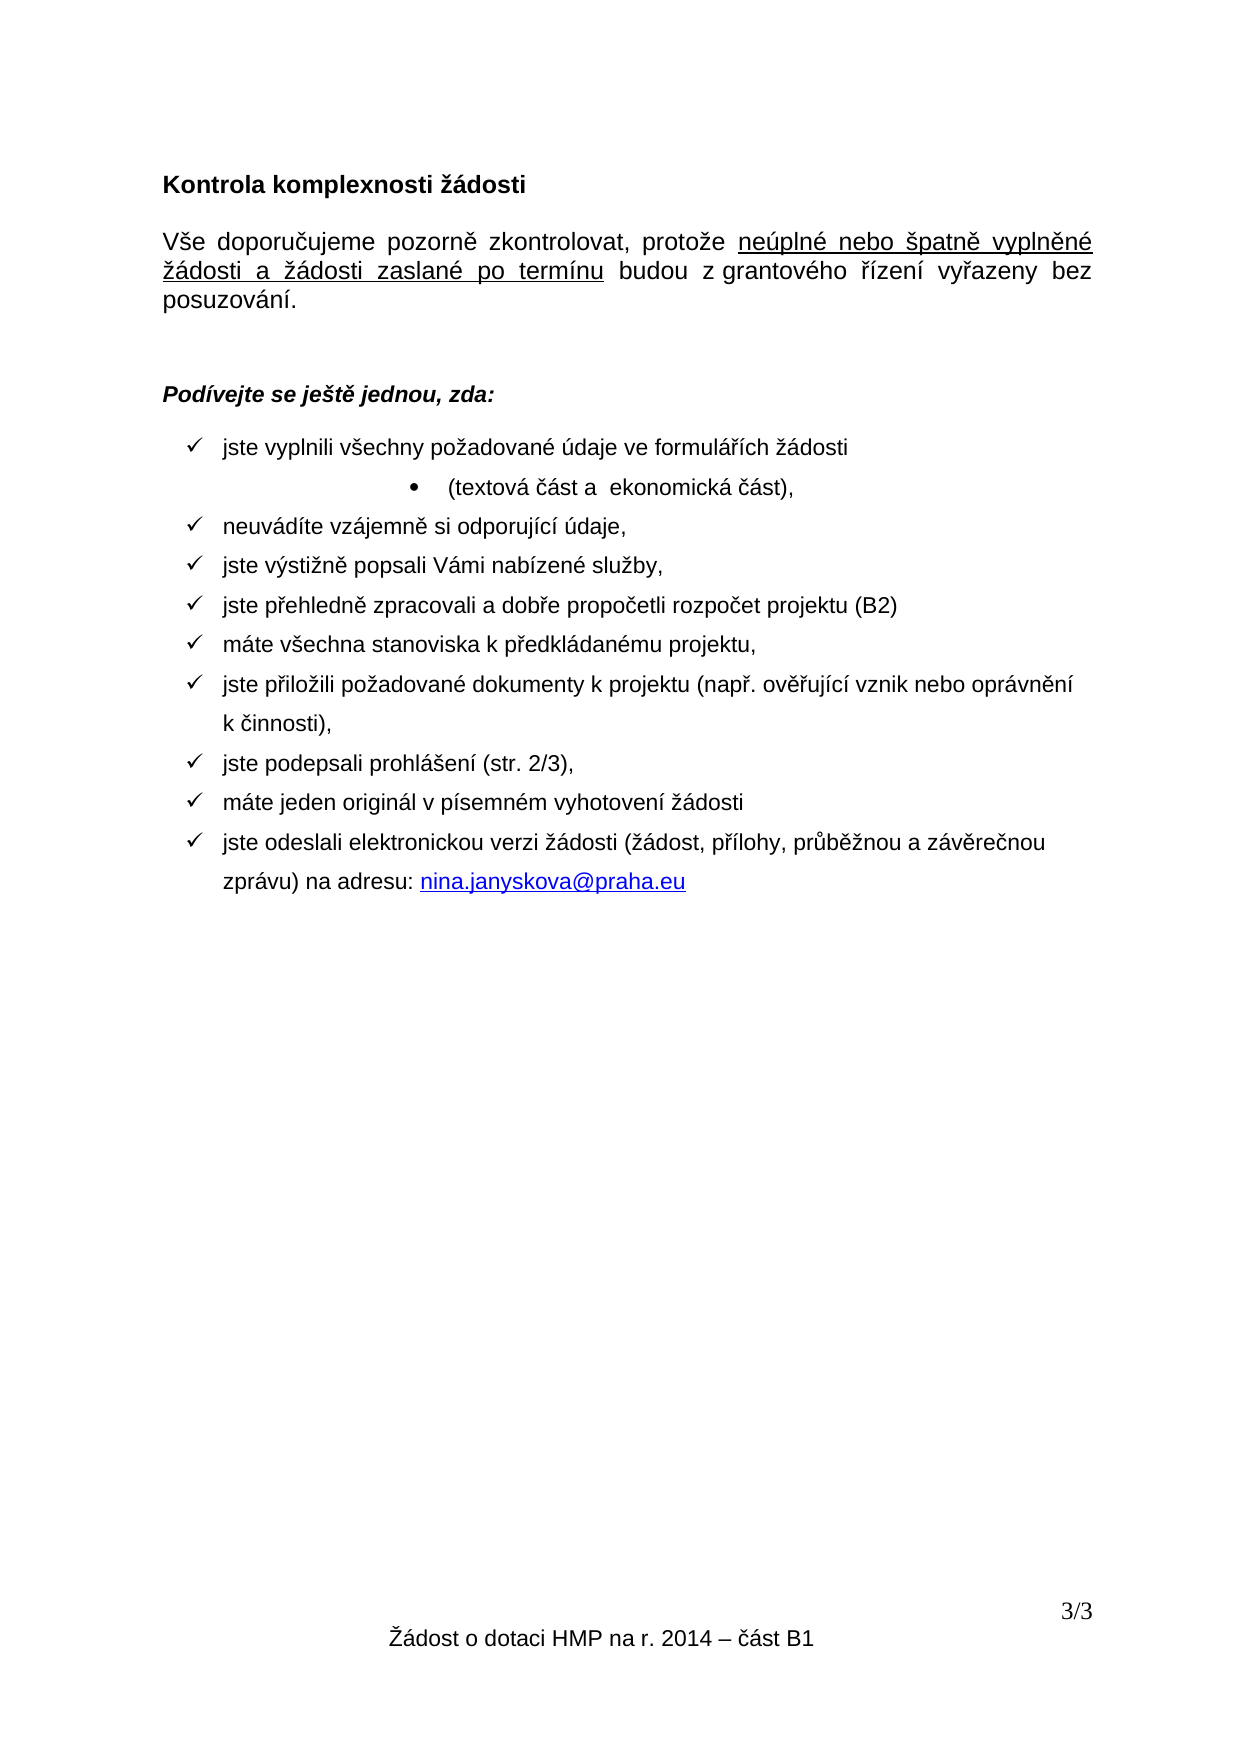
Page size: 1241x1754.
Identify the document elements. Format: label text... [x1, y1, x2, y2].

list jste přehledně zpracovali a dobře propočetli rozpočet projektu (B2) [185, 592, 1093, 618]
list neuvádíte vzájemně si odporující údaje, [185, 513, 1093, 539]
list máte jeden originál v písemném vyhotovení žádosti [185, 789, 1093, 816]
list jste výstižně popsali Vámi nabízené služby, [185, 552, 1093, 579]
list jste odeslali elektronickou verzi žádosti (žádost, přílohy, průběžnou a závěrečnou zprávu) na adresu: nina.janyskova@praha.eu [185, 829, 1093, 894]
text Kontrola komplexnosti žádosti [162, 170, 1093, 199]
text Vše doporučujeme pozorně zkontrolovat, protože neúplné nebo špatně vyplněné žádosti a žádosti zaslané po termínu budou z grantového řízení vyřazeny bez posuzování. [162, 227, 1093, 314]
list jste přiložili požadované dokumenty k projektu (např. ověřující vznik nebo oprávnění k činnosti), [185, 671, 1108, 737]
list máte všechna stanoviska k předkládanému projektu, [185, 631, 1093, 658]
list jste vyplnili všechny požadované údaje ve formulářích žádosti [185, 434, 1093, 460]
list jste podepsali prohlášení (str. 2/3), [185, 750, 1093, 776]
list (textová část a ekonomická část), [410, 473, 1093, 500]
text Podívejte se ještě jednou, zda: [162, 381, 1093, 408]
